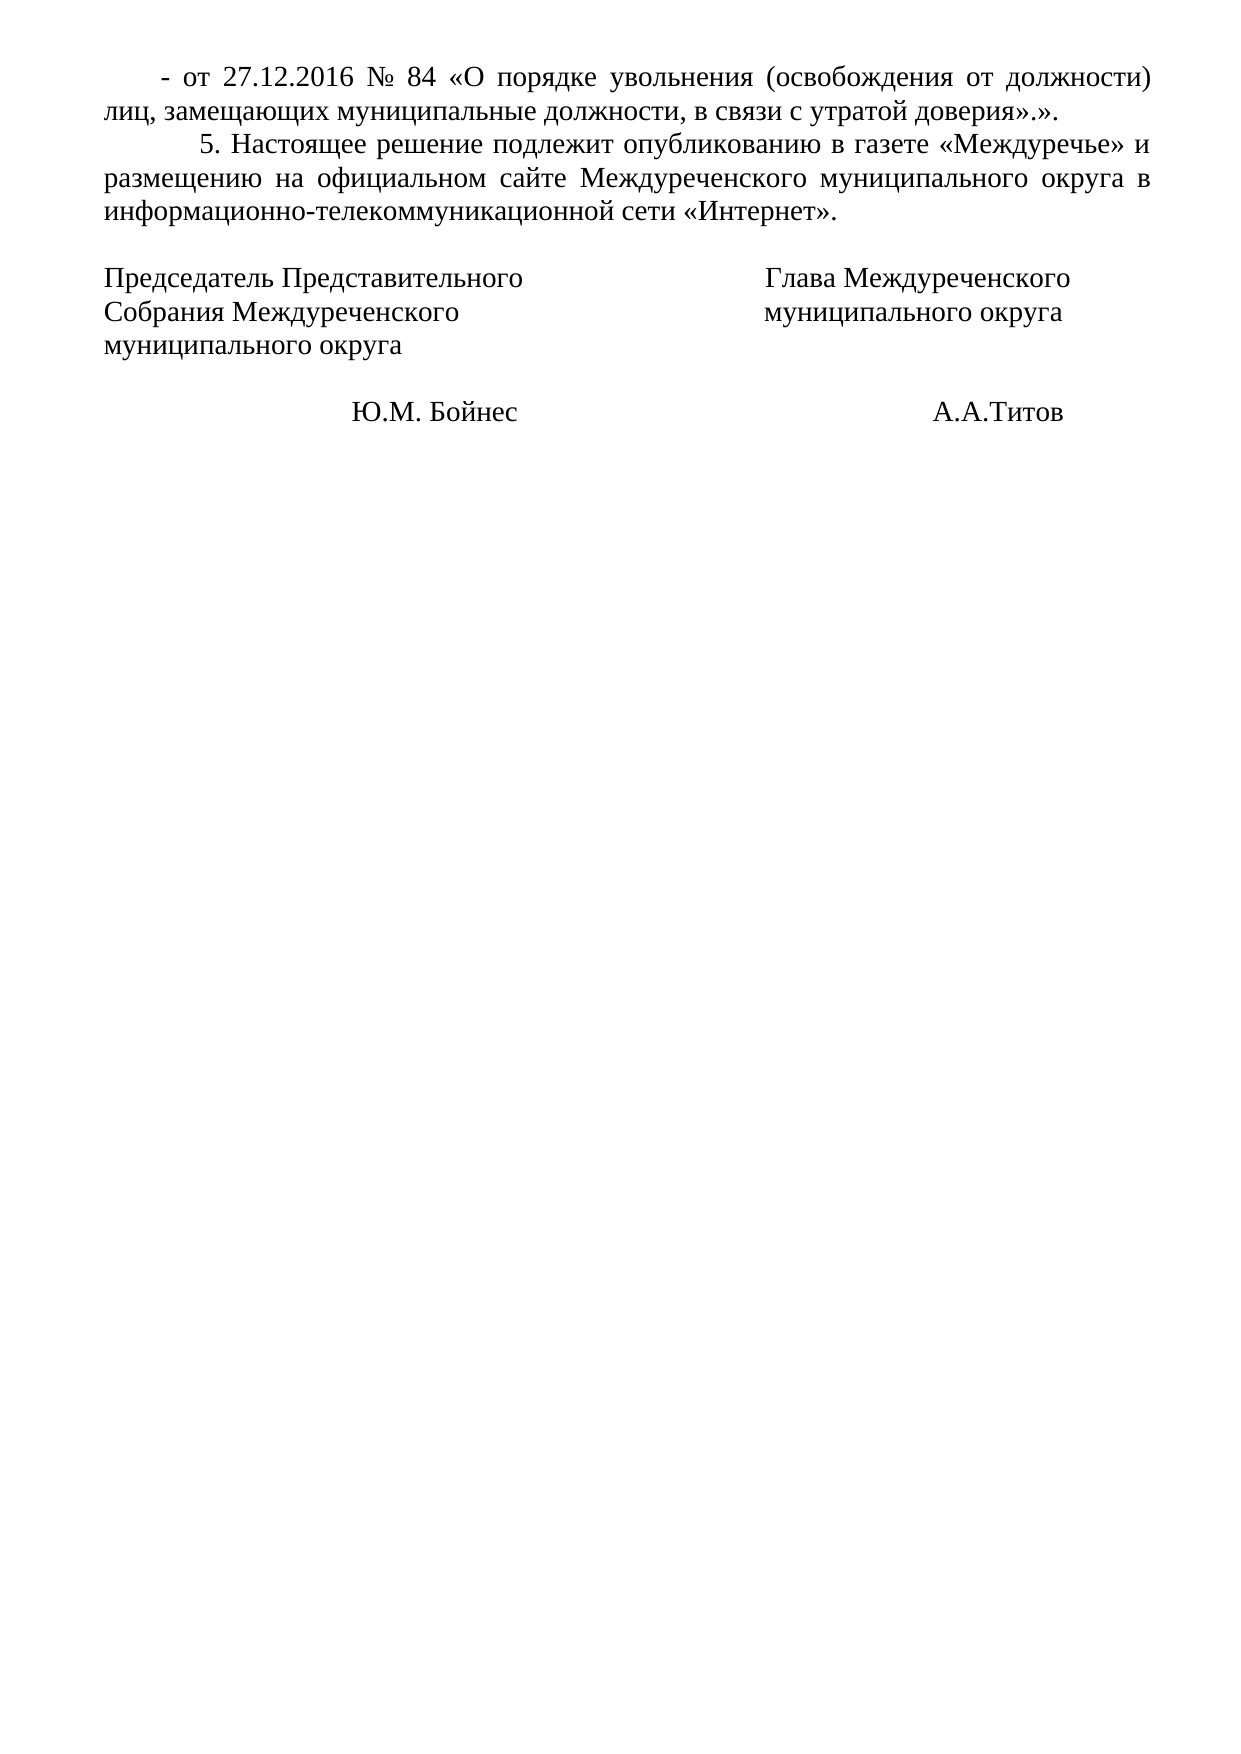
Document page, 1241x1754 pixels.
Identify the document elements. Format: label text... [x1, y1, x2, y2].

subtitle муниципального округа [103, 327, 1152, 361]
subtitle Собрания Междуреченского муниципального округа [103, 294, 1152, 327]
subtitle 5. Настоящее решение подлежит опубликованию в газете «Междуречье» и размещению на официальном сайте Междуреченского муниципального округа в информационно-телекоммуникационной сети «Интернет». [103, 126, 1152, 227]
subtitle Председатель Представительного Глава Междуреченского [103, 260, 1152, 294]
text - от 27.12.2016 № 84 «О порядке увольнения (освобождения от должности) лиц, замещающих муниципальные должности, в связи с утратой доверия».». [103, 59, 1152, 126]
subtitle Ю.М. Бойнес А.А.Титов [103, 394, 1152, 428]
